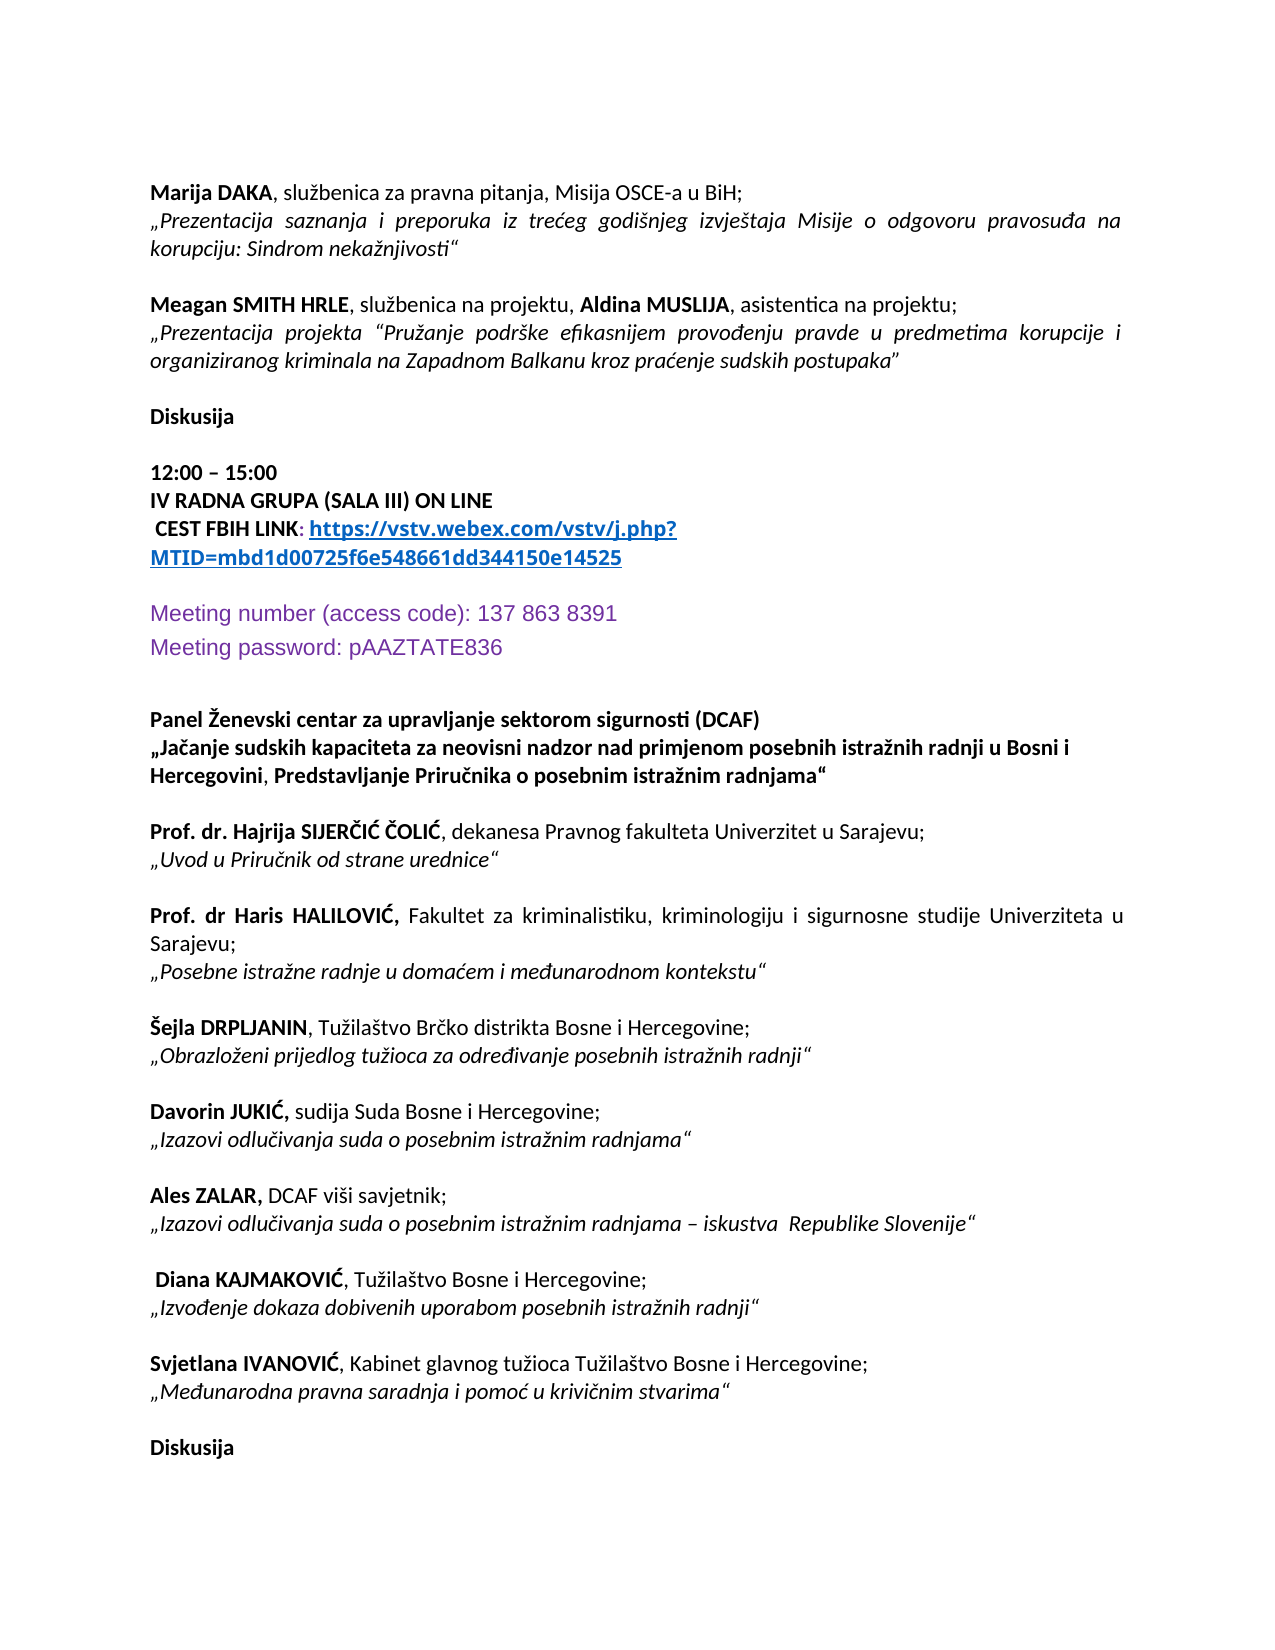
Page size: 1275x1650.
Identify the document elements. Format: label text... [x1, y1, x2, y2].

text Prof. dr. Hajrija Sijerčić Čolić, dekanesa Pravnog fakulteta Univerzitet u Sarajevu; [150, 817, 1125, 845]
text „Obrazloženi prijedlog tužioca za određivanje posebnih istražnih radnji“ [150, 1041, 1125, 1069]
text Meeting password: pAAZTATE836 [150, 626, 503, 660]
text „Izazovi odlučivanja suda o posebnim istražnim radnjama“ [150, 1125, 1125, 1153]
text Prof. dr Haris Halilović, Fakultet za kriminalistiku, kriminologiju i sigurnosne studije Univerziteta u Sarajevu; [150, 901, 1125, 957]
text Diana KAJMAKOVIĆ, Tužilaštvo Bosne i Hercegovine; [150, 1265, 1125, 1293]
text 12:00 – 15:00 [150, 458, 1125, 486]
text „Posebne istražne radnje u domaćem i međunarodnom kontekstu“ [150, 957, 1125, 985]
text „Izvođenje dokaza dobivenih uporabom posebnih istražnih radnji“ [150, 1293, 1125, 1321]
text Diskusija [150, 1433, 1125, 1461]
text Ales Zalar, DCAF viši savjetnik; [150, 1181, 1125, 1209]
text „Jačanje sudskih kapaciteta za neovisni nadzor nad primjenom posebnih istražnih radnji u Bosni i Hercegovini, Predstavljanje Priručnika o posebnim istražnim radnjama“ [150, 733, 1125, 789]
text „Uvod u Priručnik od strane urednice“ [150, 845, 1125, 873]
text Meeting number (access code): 137 863 8391 [150, 599, 1125, 626]
text Svjetlana Ivanović, Kabinet glavnog tužioca Tužilaštvo Bosne i Hercegovine; [150, 1349, 1125, 1377]
text Marija Daka, službenica za pravna pitanja, Misija OSCE-a u BiH; [150, 178, 1125, 206]
text Šejla Drpljanin, Tužilaštvo Brčko distrikta Bosne i Hercegovine; [150, 1013, 1125, 1041]
text Davorin Jukić, sudija Suda Bosne i Hercegovine; [150, 1097, 1125, 1125]
text CEST FBIH LINK: https://vstv.webex.com/vstv/j.php?MTID=mbd1d00725f6e548661dd344150e14525 [150, 514, 1125, 571]
text Meagan Smith Hrle, službenica na projektu, Aldina Muslija, asistentica na projektu; [150, 290, 1125, 318]
text Diskusija [150, 402, 1125, 430]
text „Prezentacija saznanja i preporuka iz trećeg godišnjeg izvještaja Misije o odgovoru pravosuđa na korupciju: Sindrom nekažnjivosti“ [150, 206, 1125, 262]
text Panel Ženevski centar za upravljanje sektorom sigurnosti (DCAF) [150, 705, 1125, 733]
text IV RADNA GRUPA (SALA III) ON LINE [150, 486, 1125, 514]
text „Međunarodna pravna saradnja i pomoć u krivičnim stvarima“ [150, 1377, 1125, 1405]
text „Izazovi odlučivanja suda o posebnim istražnim radnjama – iskustva Republike Slovenije“ [150, 1209, 1125, 1237]
text „Prezentacija projekta “Pružanje podrške efikasnijem provođenju pravde u predmetima korupcije i organiziranog kriminala na Zapadnom Balkanu kroz praćenje sudskih postupaka” [150, 318, 1125, 374]
